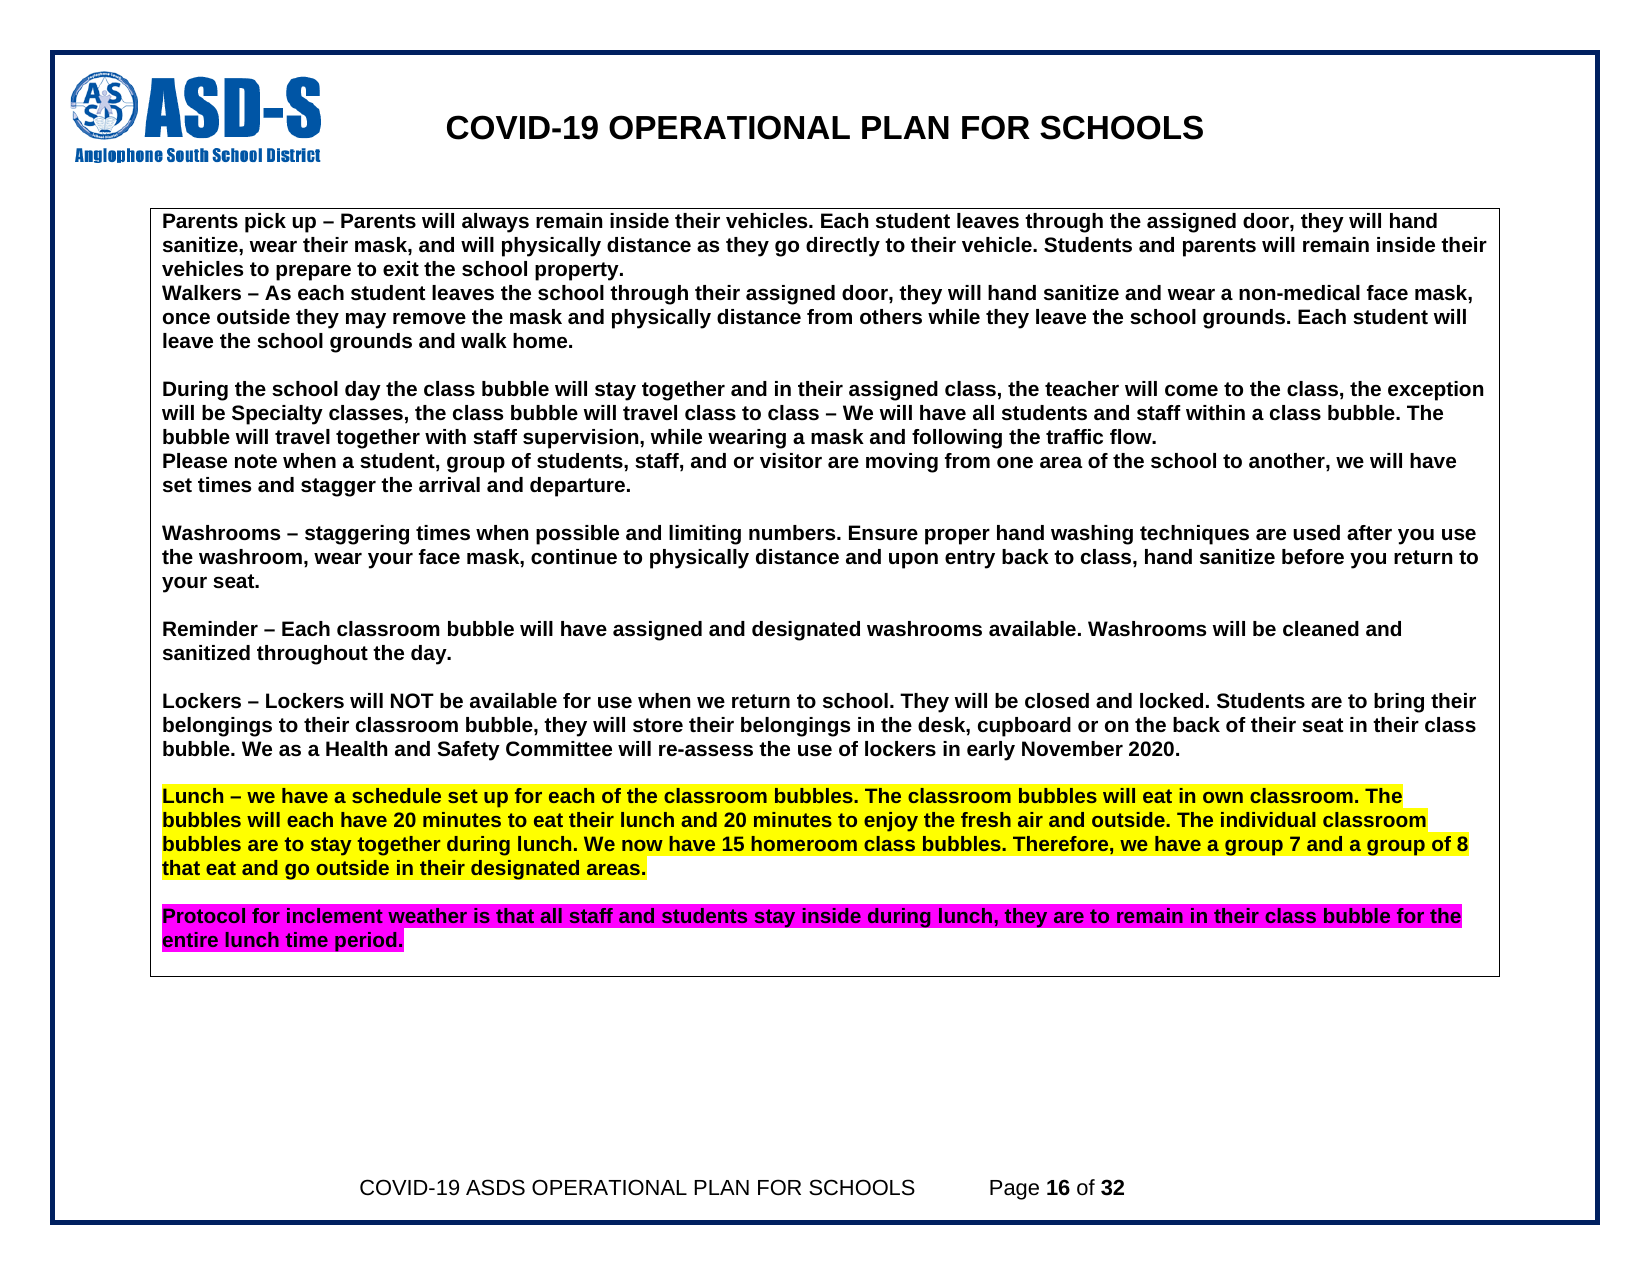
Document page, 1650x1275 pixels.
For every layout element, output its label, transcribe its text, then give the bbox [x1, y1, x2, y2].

picture [65, 67, 324, 168]
